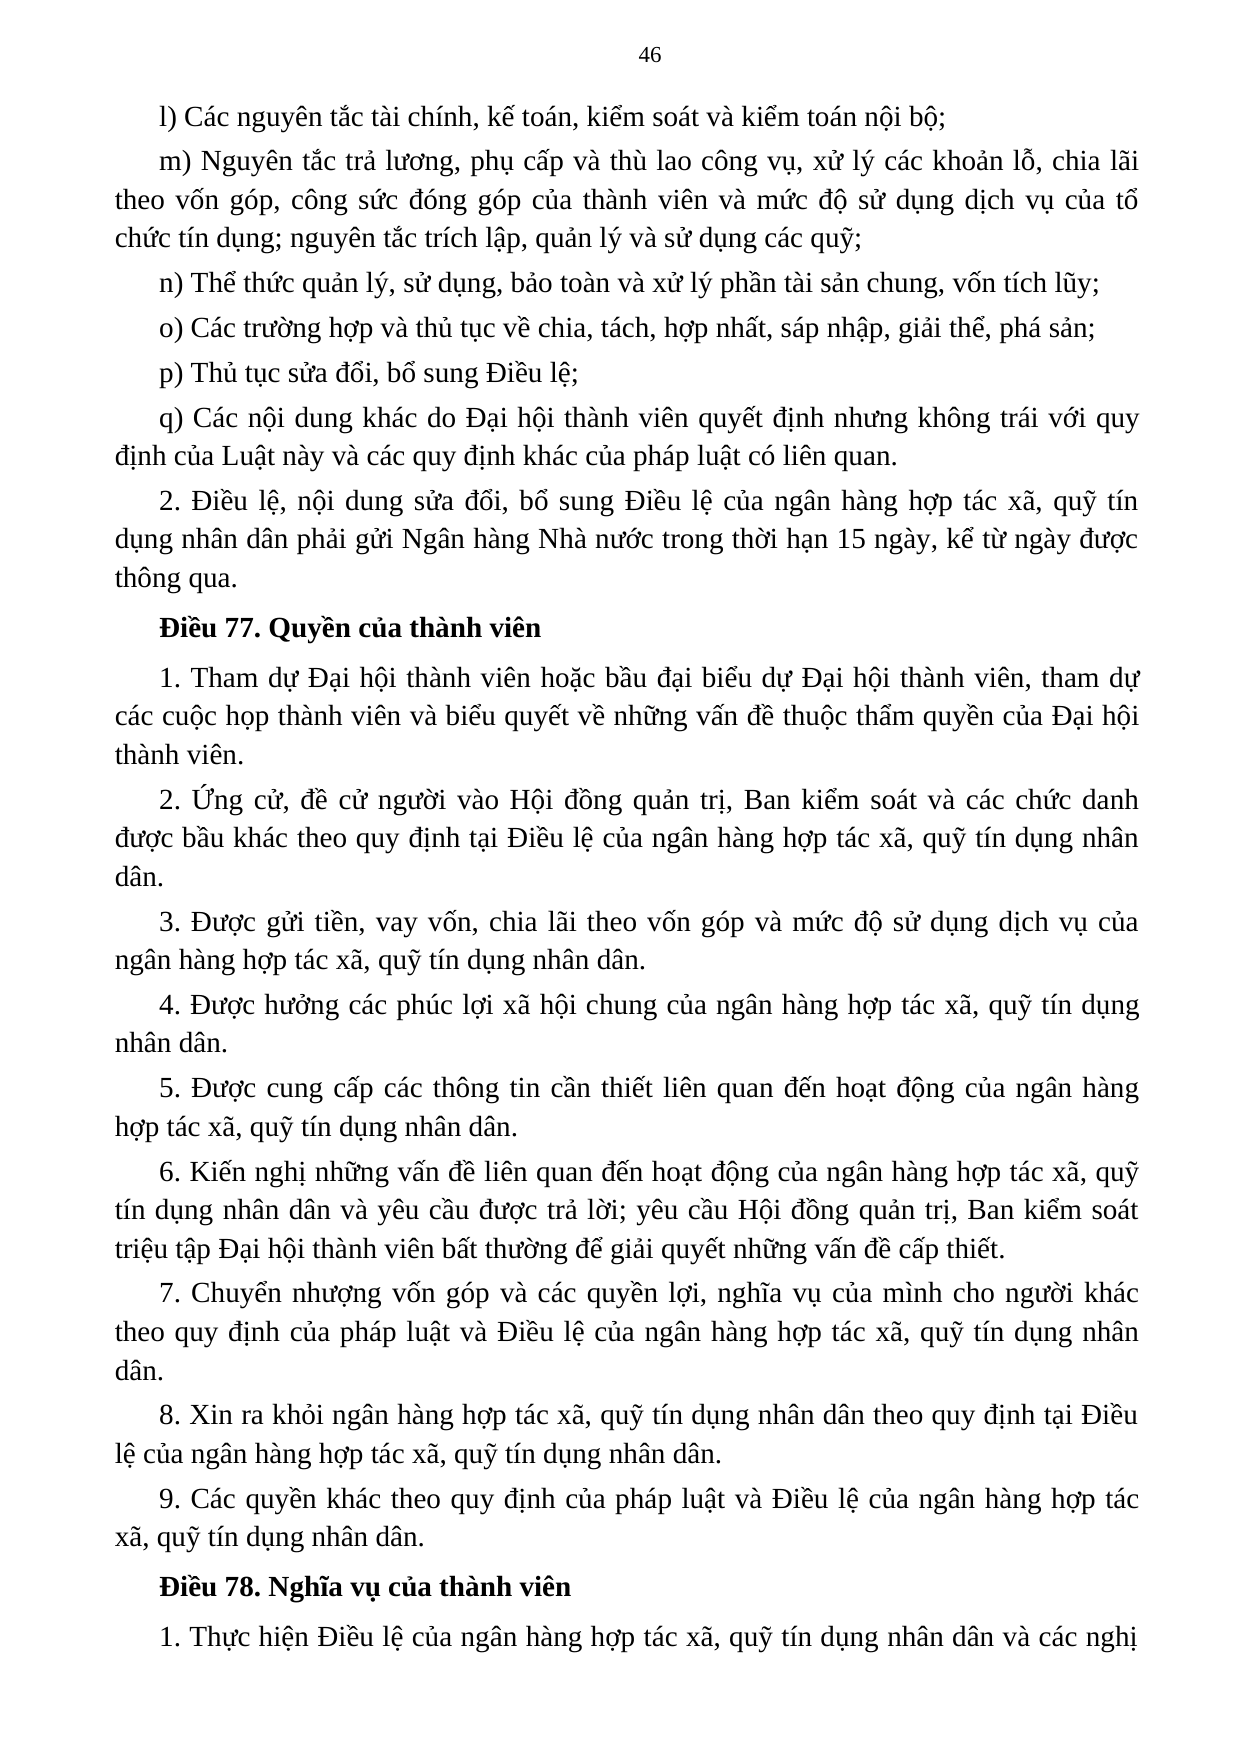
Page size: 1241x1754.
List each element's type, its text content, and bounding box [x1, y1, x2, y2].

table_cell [103, 93, 1152, 604]
table_cell 1. Tham dự Đại hội thành viên hoặc bầu đại biểu dự Đại hội thành viên, tham dự các cuộc họp thành viên và biểu quyết về những vấn đề thuộc thẩm quyền của Đại hội thành viên. 2. Ứng cử, đề cử người vào Hội đồng quản trị, Ban kiểm soát và các chức danh được bầu khác theo quy định tại Điều lệ của ngân hàng hợp tác xã, quỹ tín dụng nhân dân. 3. Được gửi tiền, vay vốn, chia lãi theo vốn góp và mức độ sử dụng dịch vụ của ngân hàng hợp tác xã, quỹ tín dụng nhân dân. 4. Được hưởng các phúc lợi xã hội chung của ngân hàng hợp tác xã, quỹ tín dụng nhân dân. 5. Được cung cấp các thông tin cần thiết liên quan đến hoạt động của ngân hàng hợp tác xã, quỹ tín dụng nhân dân. 6. Kiến nghị những vấn đề liên quan đến hoạt động của ngân hàng hợp tác xã, quỹ tín dụng nhân dân và yêu cầu được trả lời; yêu cầu Hội đồng quản trị, Ban kiểm soát triệu tập Đại hội thành viên bất thường để giải quyết những vấn đề cấp thiết. 7. Chuyển nhượng vốn góp và các quyền lợi, nghĩa vụ của mình cho người khác theo quy định của pháp luật và Điều lệ của ngân hàng hợp tác xã, quỹ tín dụng nhân dân. 8. Xin ra khỏi ngân hàng hợp tác xã, quỹ tín dụng nhân dân theo quy định tại Điều lệ của ngân hàng hợp tác xã, quỹ tín dụng nhân dân. 9. Các quyền khác theo quy định của pháp luật và Điều lệ của ngân hàng hợp tác xã, quỹ tín dụng nhân dân. [103, 654, 1152, 1563]
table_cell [103, 1613, 1152, 1653]
table_cell Điều 78. Nghĩa vụ của thành viên [103, 1563, 1152, 1613]
table_cell Điều 77. Quyền của thành viên [103, 604, 1152, 654]
